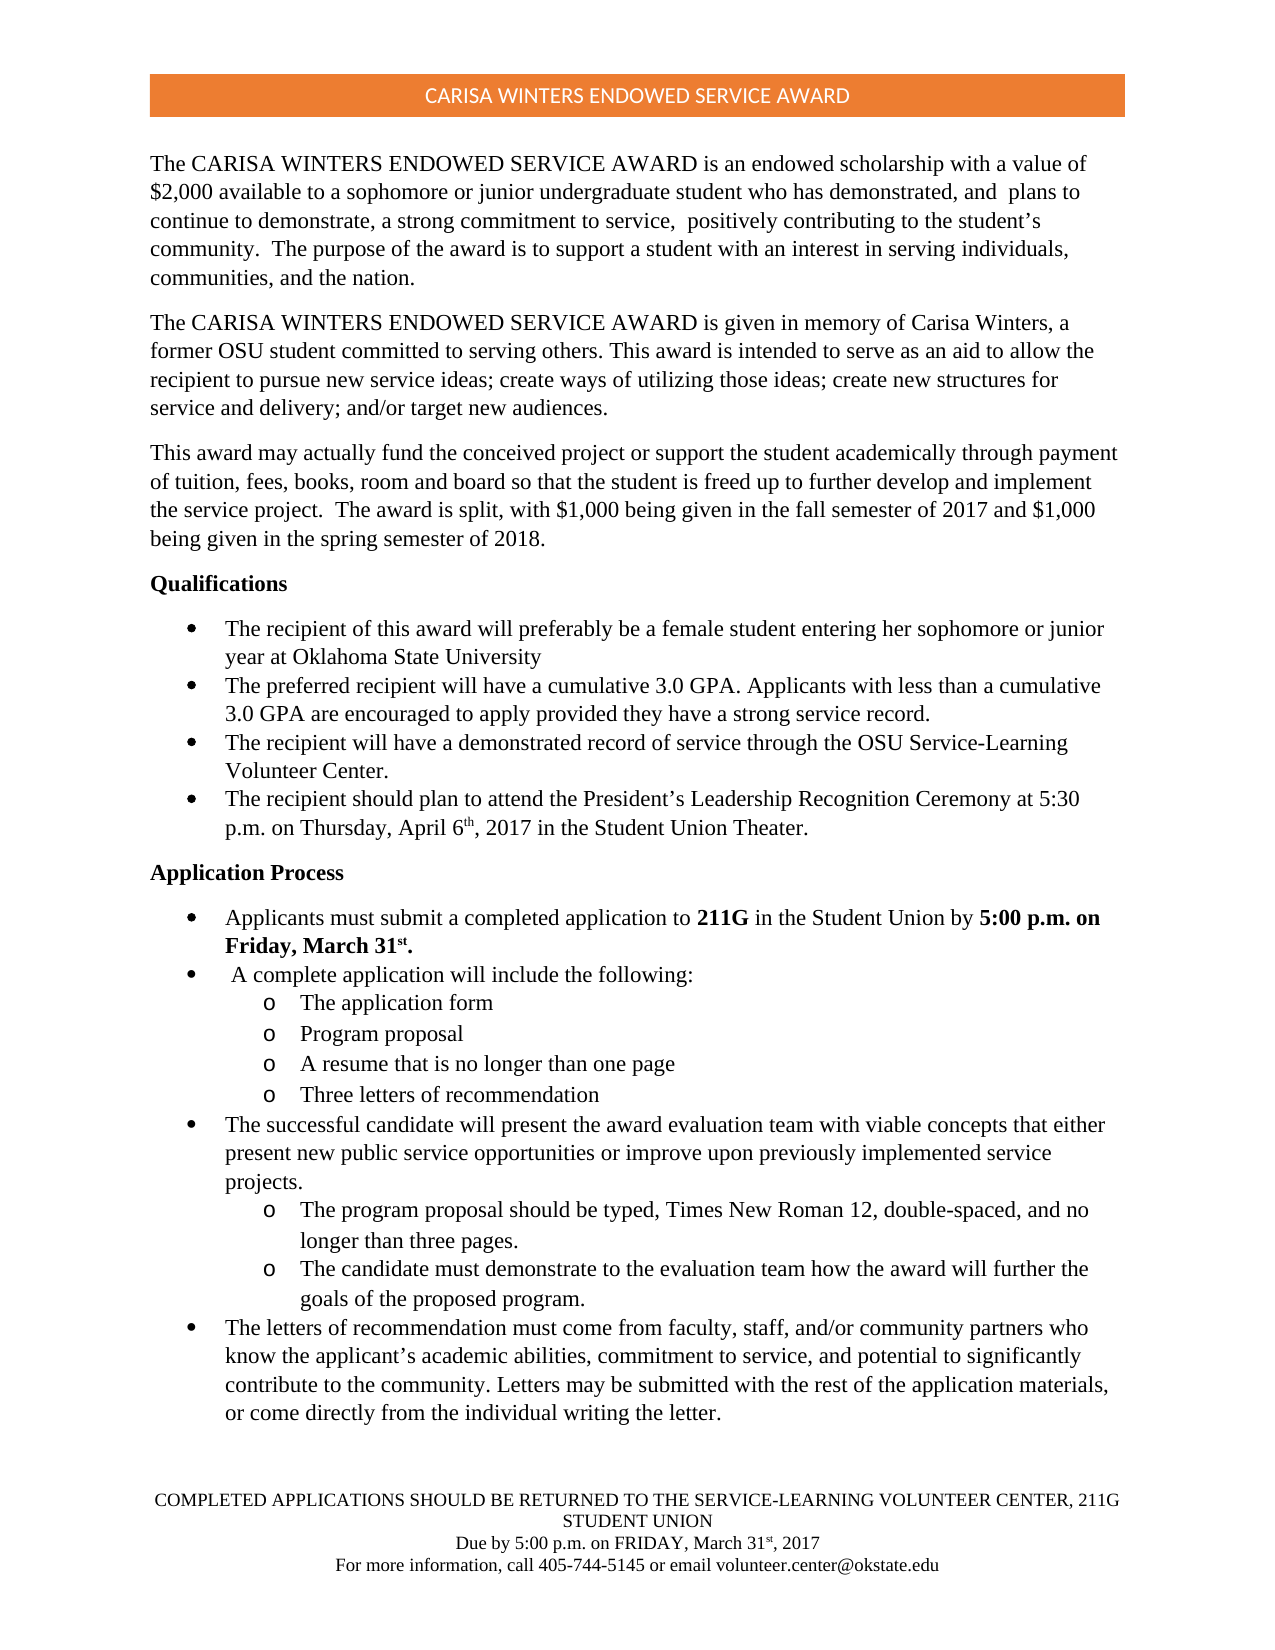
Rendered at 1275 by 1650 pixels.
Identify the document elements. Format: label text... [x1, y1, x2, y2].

list The candidate must demonstrate to the evaluation team how the award will further the goals of the proposed program. [262, 1255, 1125, 1312]
list The recipient should plan to attend the President’s Leadership Recognition Ceremony at 5:30 p.m. on Thursday, April 6th, 2017 in the Student Union Theater. [187, 785, 1125, 840]
text This award may actually fund the conceived project or support the student academically through payment of tuition, fees, books, room and board so that the student is freed up to further develop and implement the service project. The award is split, with $1,000 being given in the fall semester of 2017 and $1,000 being given in the spring semester of 2018. [150, 439, 1125, 551]
list The preferred recipient will have a cumulative 3.0 GPA. Applicants with less than a cumulative 3.0 GPA are encouraged to apply provided they have a strong service record. [187, 672, 1125, 726]
list The letters of recommendation must come from faculty, staff, and/or community partners who know the applicant’s academic abilities, commitment to service, and potential to significantly contribute to the community. Letters may be submitted with the rest of the application materials, or come directly from the individual writing the letter. [187, 1314, 1125, 1426]
list Three letters of recommendation [262, 1081, 1125, 1109]
list Applicants must submit a completed application to 211G in the Student Union by 5:00 p.m. on Friday, March 31st. [187, 904, 1125, 959]
list The successful candidate will present the award evaluation team with viable concepts that either present new public service opportunities or improve upon previously implemented service projects. [187, 1111, 1125, 1194]
list A resume that is no longer than one page [262, 1050, 1125, 1078]
text Qualifications [150, 570, 1125, 596]
list The program proposal should be typed, Times New Roman 12, double-spaced, and no longer than three pages. [262, 1196, 1125, 1253]
list The recipient will have a demonstrated record of service through the OSU Service-Learning Volunteer Center. [187, 728, 1125, 783]
list A complete application will include the following: [187, 961, 1125, 987]
text Application Process [150, 859, 1125, 885]
list Program proposal [262, 1020, 1125, 1048]
text The CARISA WINTERS ENDOWED SERVICE AWARD is given in memory of Carisa Winters, a former OSU student committed to serving others. This award is intended to serve as an aid to allow the recipient to pursue new service ideas; create ways of utilizing those ideas; create new structures for service and delivery; and/or target new audiences. [150, 309, 1125, 421]
list The recipient of this award will preferably be a female student entering her sophomore or junior year at Oklahoma State University [187, 615, 1125, 669]
list The application form [262, 989, 1125, 1018]
text The CARISA WINTERS ENDOWED SERVICE AWARD is an endowed scholarship with a value of $2,000 available to a sophomore or junior undergraduate student who has demonstrated, and plans to continue to demonstrate, a strong commitment to service, positively contributing to the student’s community. The purpose of the award is to support a student with an interest in serving individuals, communities, and the nation. [150, 150, 1125, 290]
